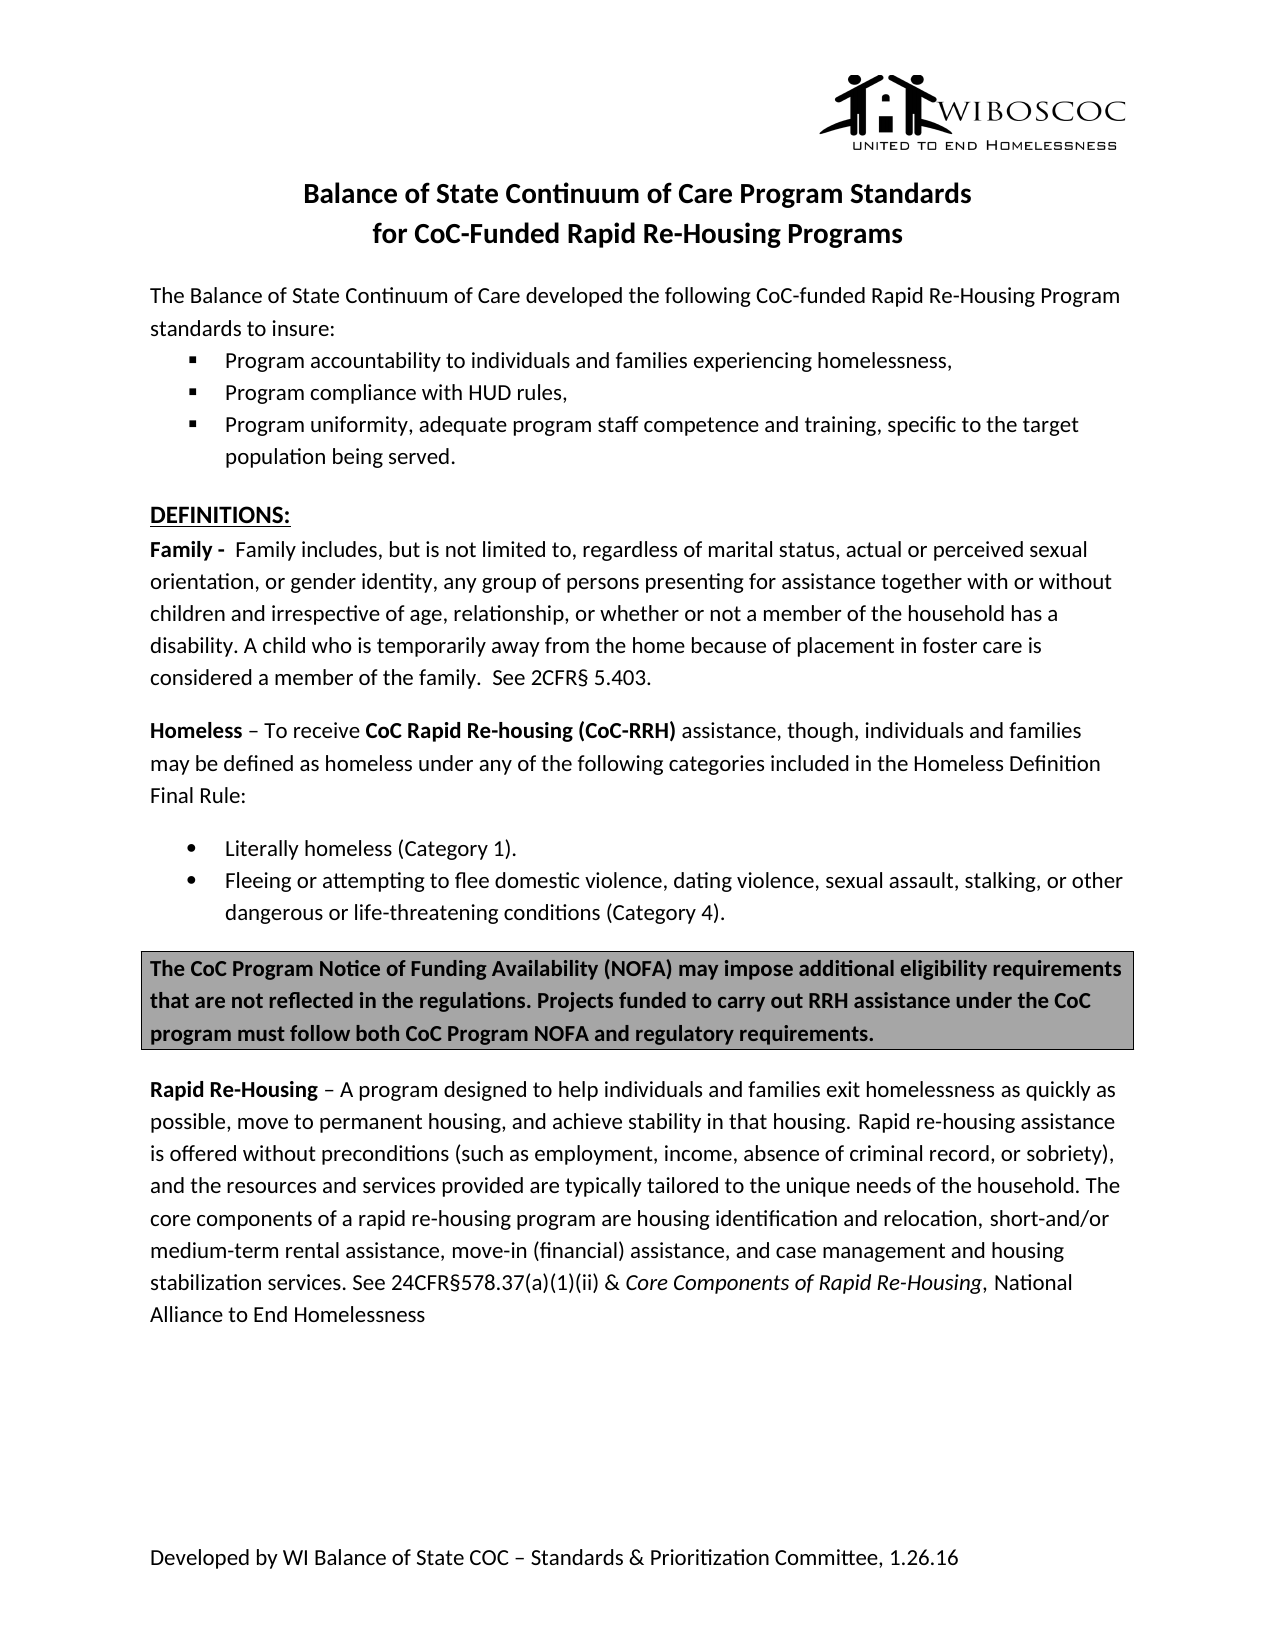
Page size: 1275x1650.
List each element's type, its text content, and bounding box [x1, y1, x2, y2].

list Program uniformity, adequate program staff competence and training, specific to the target population being served. [187, 410, 1125, 471]
list Fleeing or attempting to flee domestic violence, dating violence, sexual assault, stalking, or other dangerous or life-threatening conditions (Category 4). [187, 866, 1125, 926]
text The CoC Program Notice of Funding Availability (NOFA) may impose additional eligibility requirements that are not reflected in the regulations. Projects funded to carry out RRH assistance under the CoC program must follow both CoC Program NOFA and regulatory requirements. [142, 952, 1133, 1049]
text DEFINITIONS: [150, 500, 1125, 530]
text Homeless – To receive CoC Rapid Re-housing (CoC-RRH) assistance, though, individuals and families may be defined as homeless under any of the following categories included in the Homeless Definition Final Rule: [150, 716, 1125, 809]
text Balance of State Continuum of Care Program Standards [150, 175, 1125, 210]
text for CoC-Funded Rapid Re-Housing Programs [150, 216, 1125, 251]
text Rapid Re-Housing – A program designed to help individuals and families exit homelessness as quickly as possible, move to permanent housing, and achieve stability in that housing. Rapid re-housing assistance is offered without preconditions (such as employment, income, absence of criminal record, or sobriety), and the resources and services provided are typically tailored to the unique needs of the household. The core components of a rapid re-housing program are housing identification and relocation, short-and/or medium-term rental assistance, move-in (financial) assistance, and case management and housing stabilization services. See 24CFR§578.37(a)(1)(ii) & Core Components of Rapid Re-Housing, National Alliance to End Homelessness [150, 1075, 1125, 1328]
list Literally homeless (Category 1). [187, 834, 1125, 862]
list Program accountability to individuals and families experiencing homelessness, [187, 346, 1125, 374]
text Family - Family includes, but is not limited to, regardless of marital status, actual or perceived sexual orientation, or gender identity, any group of persons presenting for assistance together with or without children and irrespective of age, relationship, or whether or not a member of the household has a disability. A child who is temporarily away from the home because of placement in foster care is considered a member of the family. See 2CFR§ 5.403. [150, 535, 1125, 691]
picture [819, 75, 1125, 150]
list Program compliance with HUD rules, [187, 378, 1125, 406]
text The Balance of State Continuum of Care developed the following CoC-funded Rapid Re-Housing Program standards to insure: [150, 282, 1125, 342]
